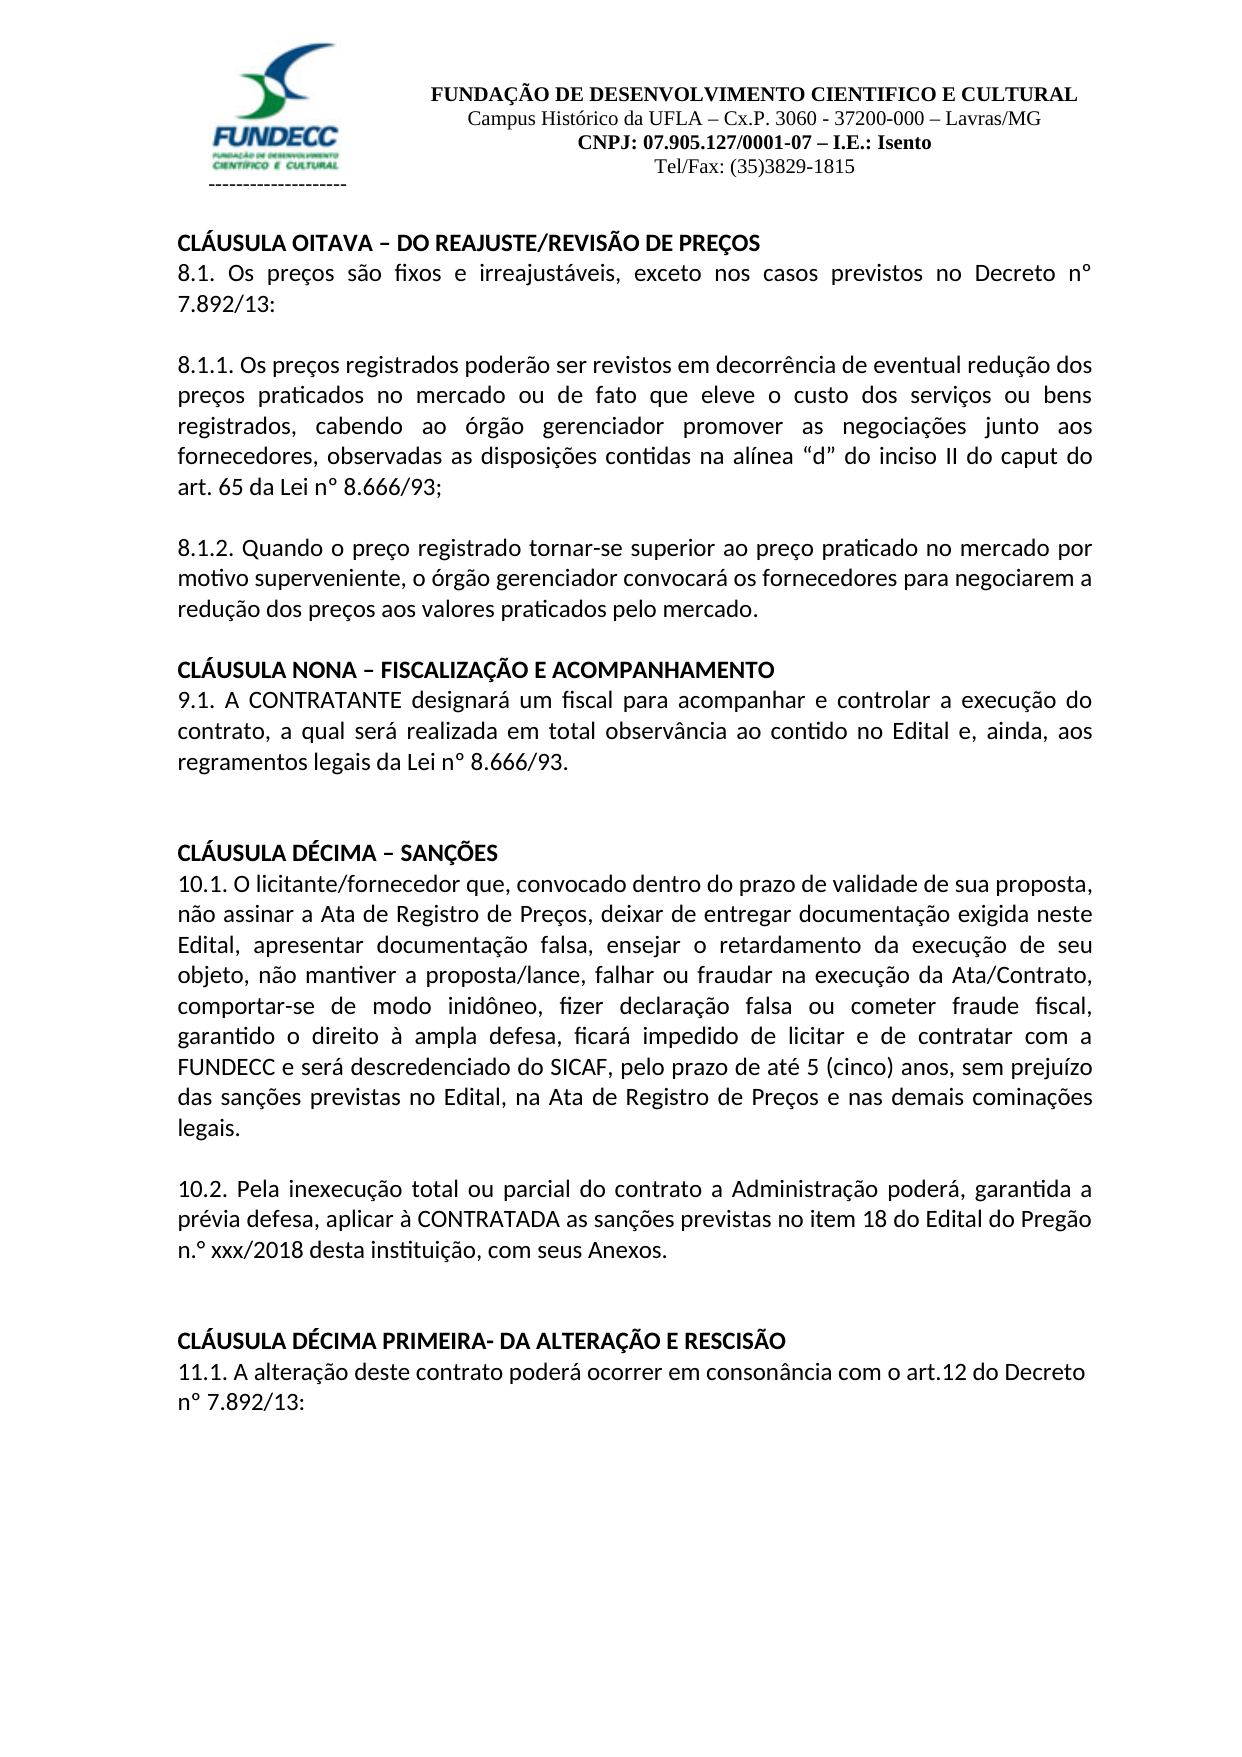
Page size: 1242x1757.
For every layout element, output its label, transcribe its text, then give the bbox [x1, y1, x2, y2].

text CLÁUSULA OITAVA – DO REAJUSTE/REVISÃO DE PREÇOS [177, 227, 1094, 257]
text 8.1.1. Os preços registrados poderão ser revistos em decorrência de eventual redução dos preços praticados no mercado ou de fato que eleve o custo dos serviços ou bens registrados, cabendo ao órgão gerenciador promover as negociações junto aos fornecedores, observadas as disposições contidas na alínea “d” do inciso II do caput do art. 65 da Lei nº 8.666/93; [177, 349, 1094, 501]
text 8.1. Os preços são fixos e irreajustáveis, exceto nos casos previstos no Decreto nº 7.892/13: [177, 257, 1094, 318]
text 10.2. Pela inexecução total ou parcial do contrato a Administração poderá, garantida a prévia defesa, aplicar à CONTRATADA as sanções previstas no item 18 do Edital do Pregão n.° xxx/2018 desta instituição, com seus Anexos. [177, 1173, 1094, 1264]
text CLÁUSULA DÉCIMA PRIMEIRA- DA ALTERAÇÃO E RESCISÃO [177, 1326, 1094, 1356]
text CLÁUSULA DÉCIMA – SANÇÕES [177, 837, 1094, 868]
picture [208, 39, 342, 171]
text 11.1. A alteração deste contrato poderá ocorrer em consonância com o art.12 do Decreto nº 7.892/13: [177, 1356, 1094, 1417]
text 9.1. A CONTRATANTE designará um fiscal para acompanhar e controlar a execução do contrato, a qual será realizada em total observância ao contido no Edital e, ainda, aos regramentos legais da Lei nº 8.666/93. [177, 684, 1094, 776]
text 8.1.2. Quando o preço registrado tornar-se superior ao preço praticado no mercado por motivo superveniente, o órgão gerenciador convocará os fornecedores para negociarem a redução dos preços aos valores praticados pelo mercado. [177, 532, 1094, 623]
text 10.1. O licitante/fornecedor que, convocado dentro do prazo de validade de sua proposta, não assinar a Ata de Registro de Preços, deixar de entregar documentação exigida neste Edital, apresentar documentação falsa, ensejar o retardamento da execução de seu objeto, não mantiver a proposta/lance, falhar ou fraudar na execução da Ata/Contrato, comportar-se de modo inidôneo, fizer declaração falsa ou cometer fraude fiscal, garantido o direito à ampla defesa, ficará impedido de licitar e de contratar com a FUNDECC e será descredenciado do SICAF, pelo prazo de até 5 (cinco) anos, sem prejuízo das sanções previstas no Edital, na Ata de Registro de Preços e nas demais cominações legais. [177, 868, 1094, 1142]
text CLÁUSULA NONA – FISCALIZAÇÃO E ACOMPANHAMENTO [177, 654, 1094, 684]
